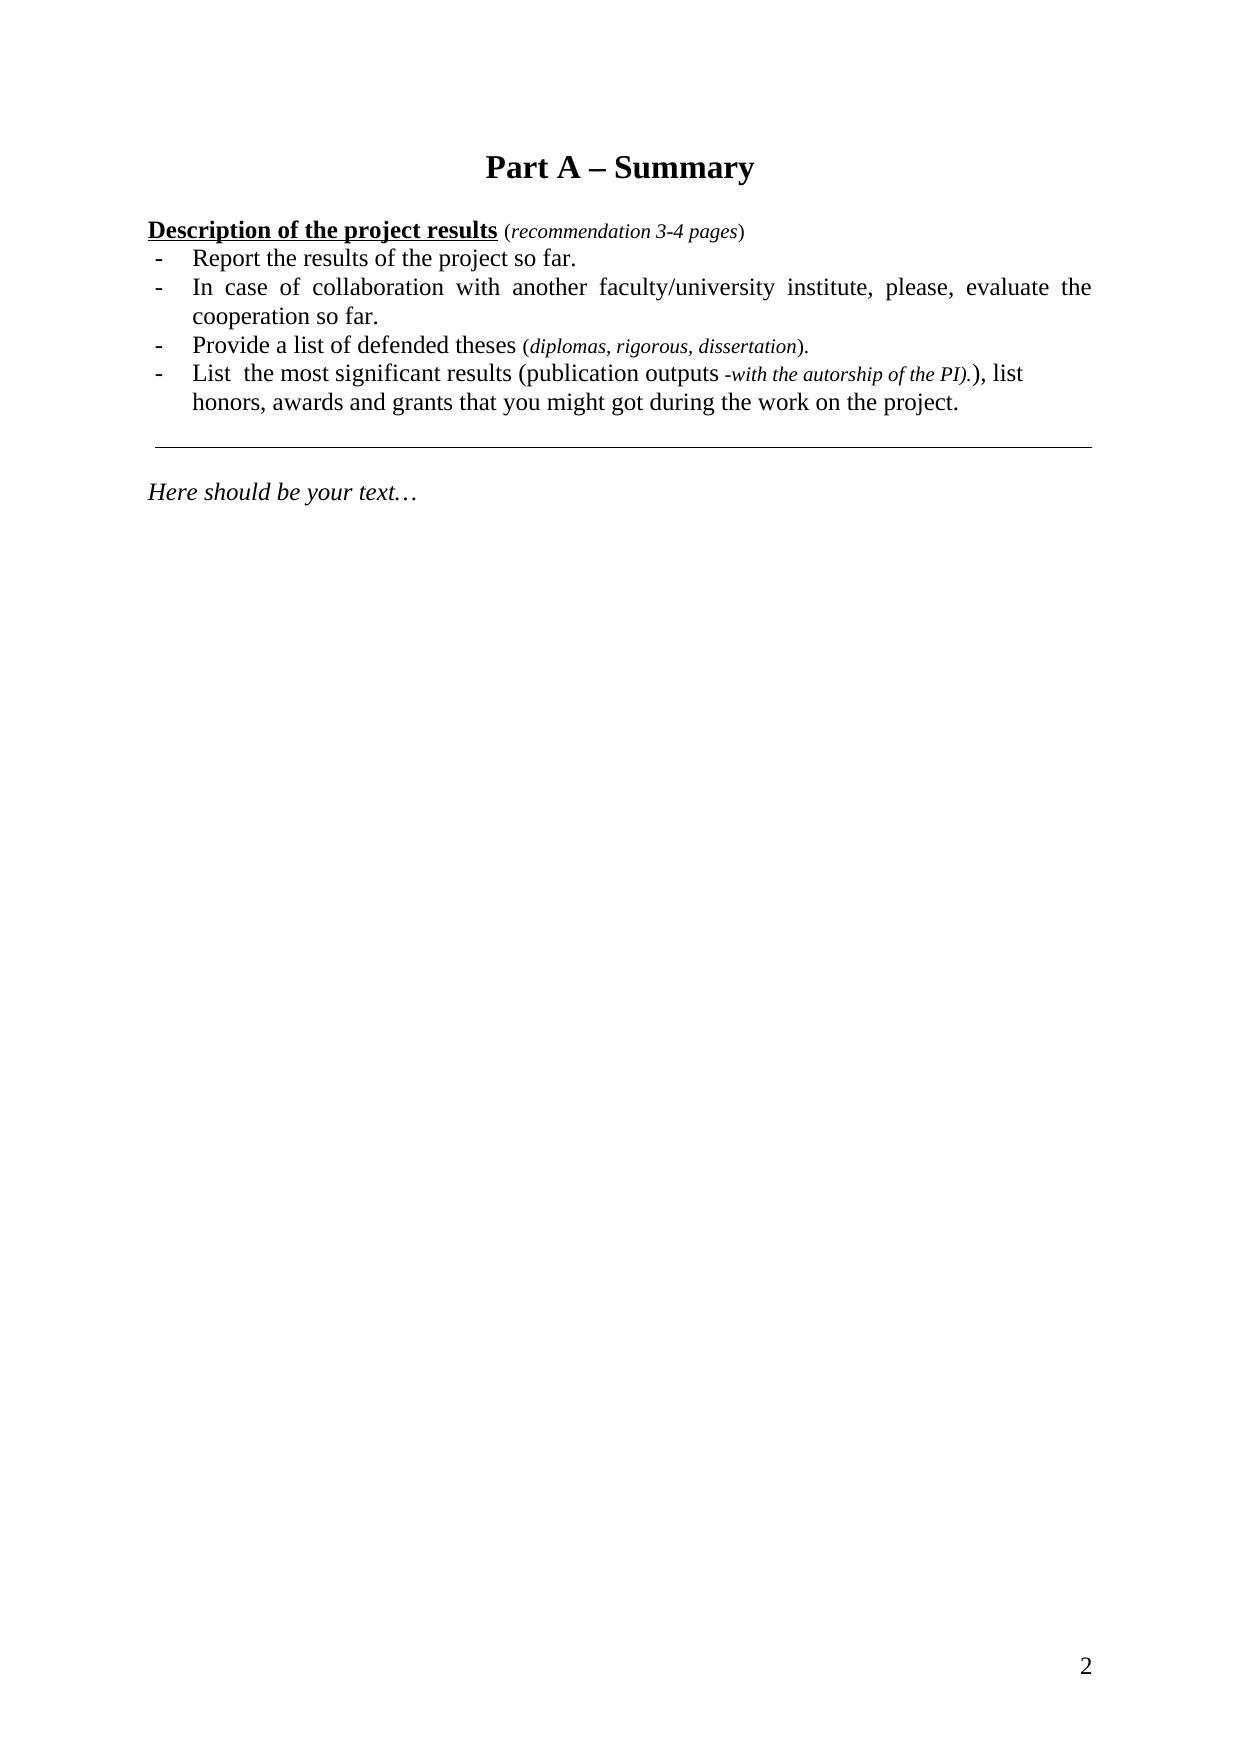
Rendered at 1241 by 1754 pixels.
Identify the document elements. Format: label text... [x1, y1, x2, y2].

text Part A – Summary [148, 148, 1092, 186]
text Here should be your text… [148, 477, 1092, 505]
list List the most significant results (publication outputs -with the autorship of the PI).), list honors, awards and grants that you might got during the work on the project. [154, 358, 1092, 416]
list Provide a list of defended theses (diplomas, rigorous, dissertation). [154, 330, 1092, 358]
list In case of collaboration with another faculty/university institute, please, evaluate the cooperation so far. [154, 272, 1092, 330]
list Report the results of the project so far. [154, 243, 1092, 272]
text Description of the project results (recommendation 3-4 pages) [148, 215, 1092, 243]
